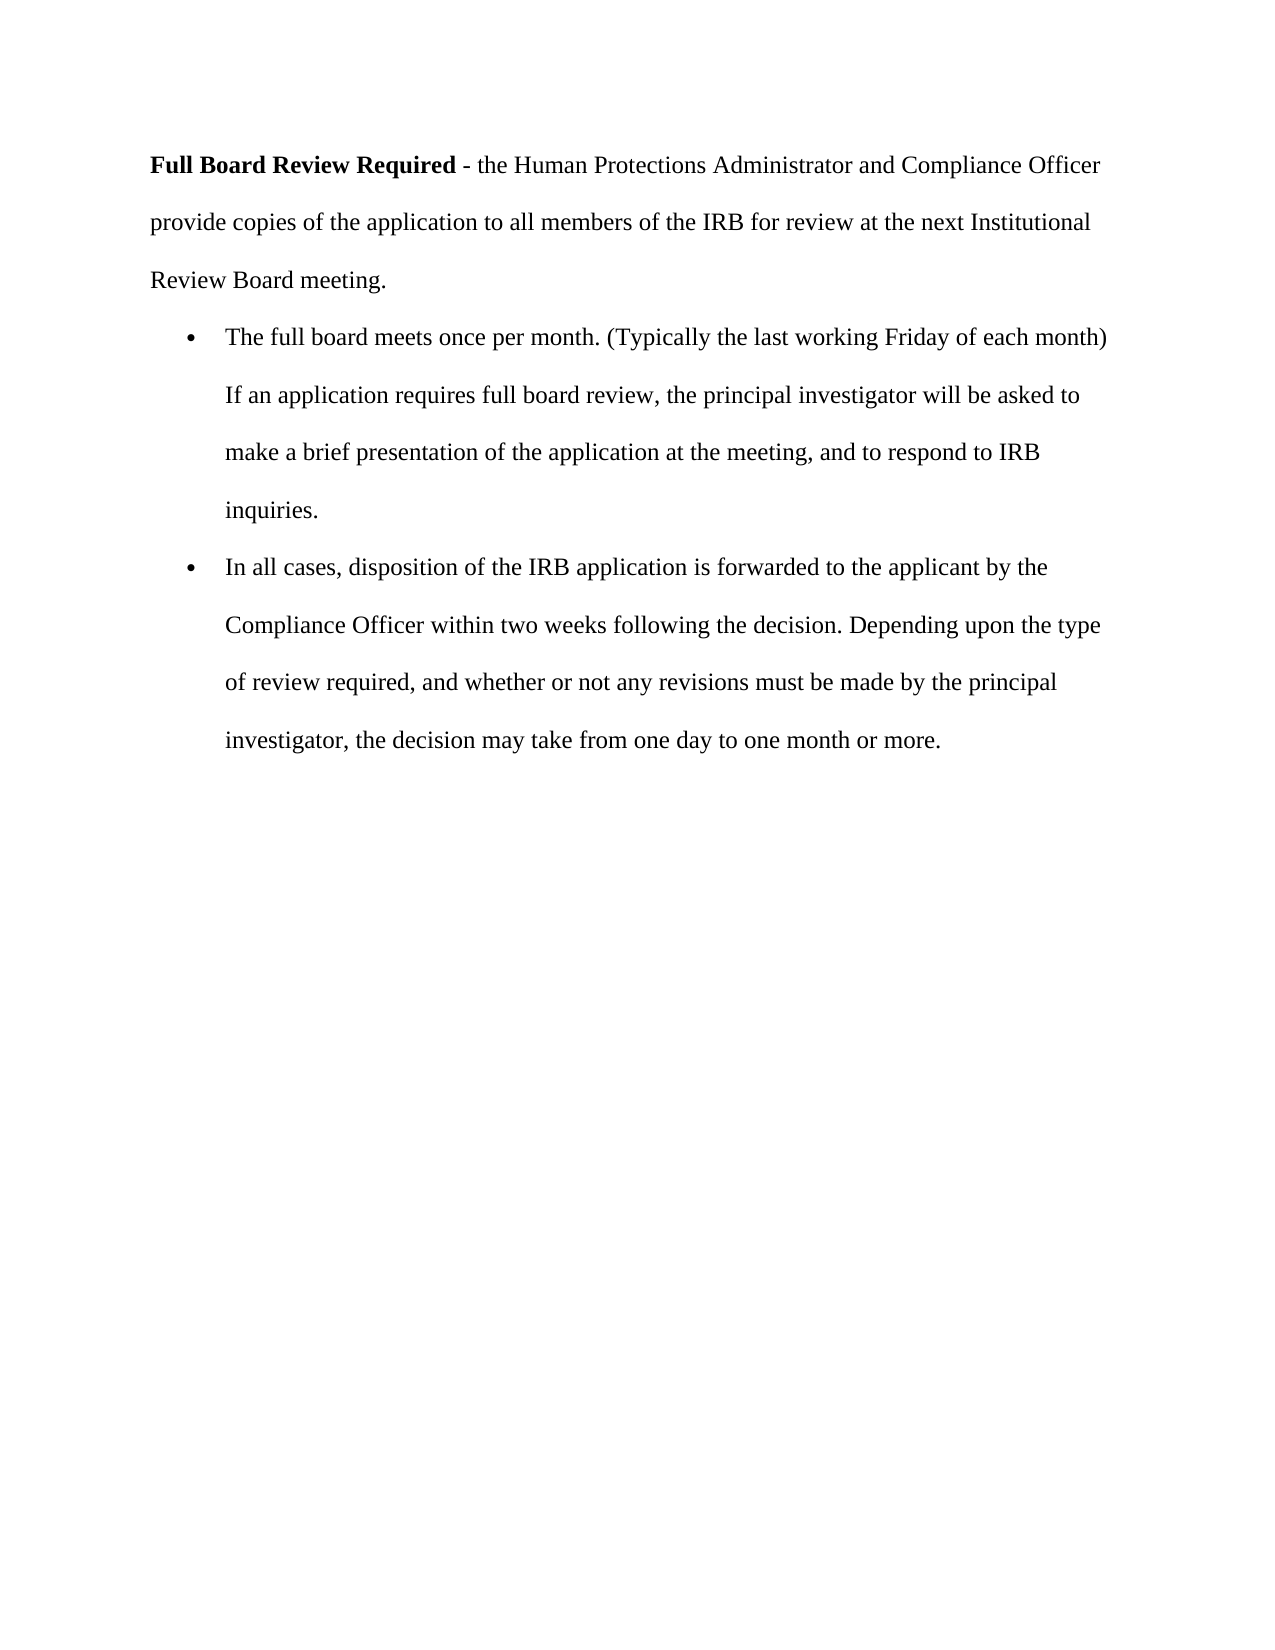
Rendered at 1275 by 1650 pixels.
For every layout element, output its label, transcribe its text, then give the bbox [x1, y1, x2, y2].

list The full board meets once per month. (Typically the last working Friday of each month) If an application requires full board review, the principal investigator will be asked to make a brief presentation of the application at the meeting, and to respond to IRB inquiries. [187, 322, 1125, 524]
list In all cases, disposition of the IRB application is forwarded to the applicant by the Compliance Officer within two weeks following the decision. Depending upon the type of review required, and whether or not any revisions must be made by the principal investigator, the decision may take from one day to one month or more. [187, 552, 1125, 754]
text Full Board Review Required - the Human Protections Administrator and Compliance Officer provide copies of the application to all members of the IRB for review at the next Institutional Review Board meeting. [150, 150, 1125, 294]
